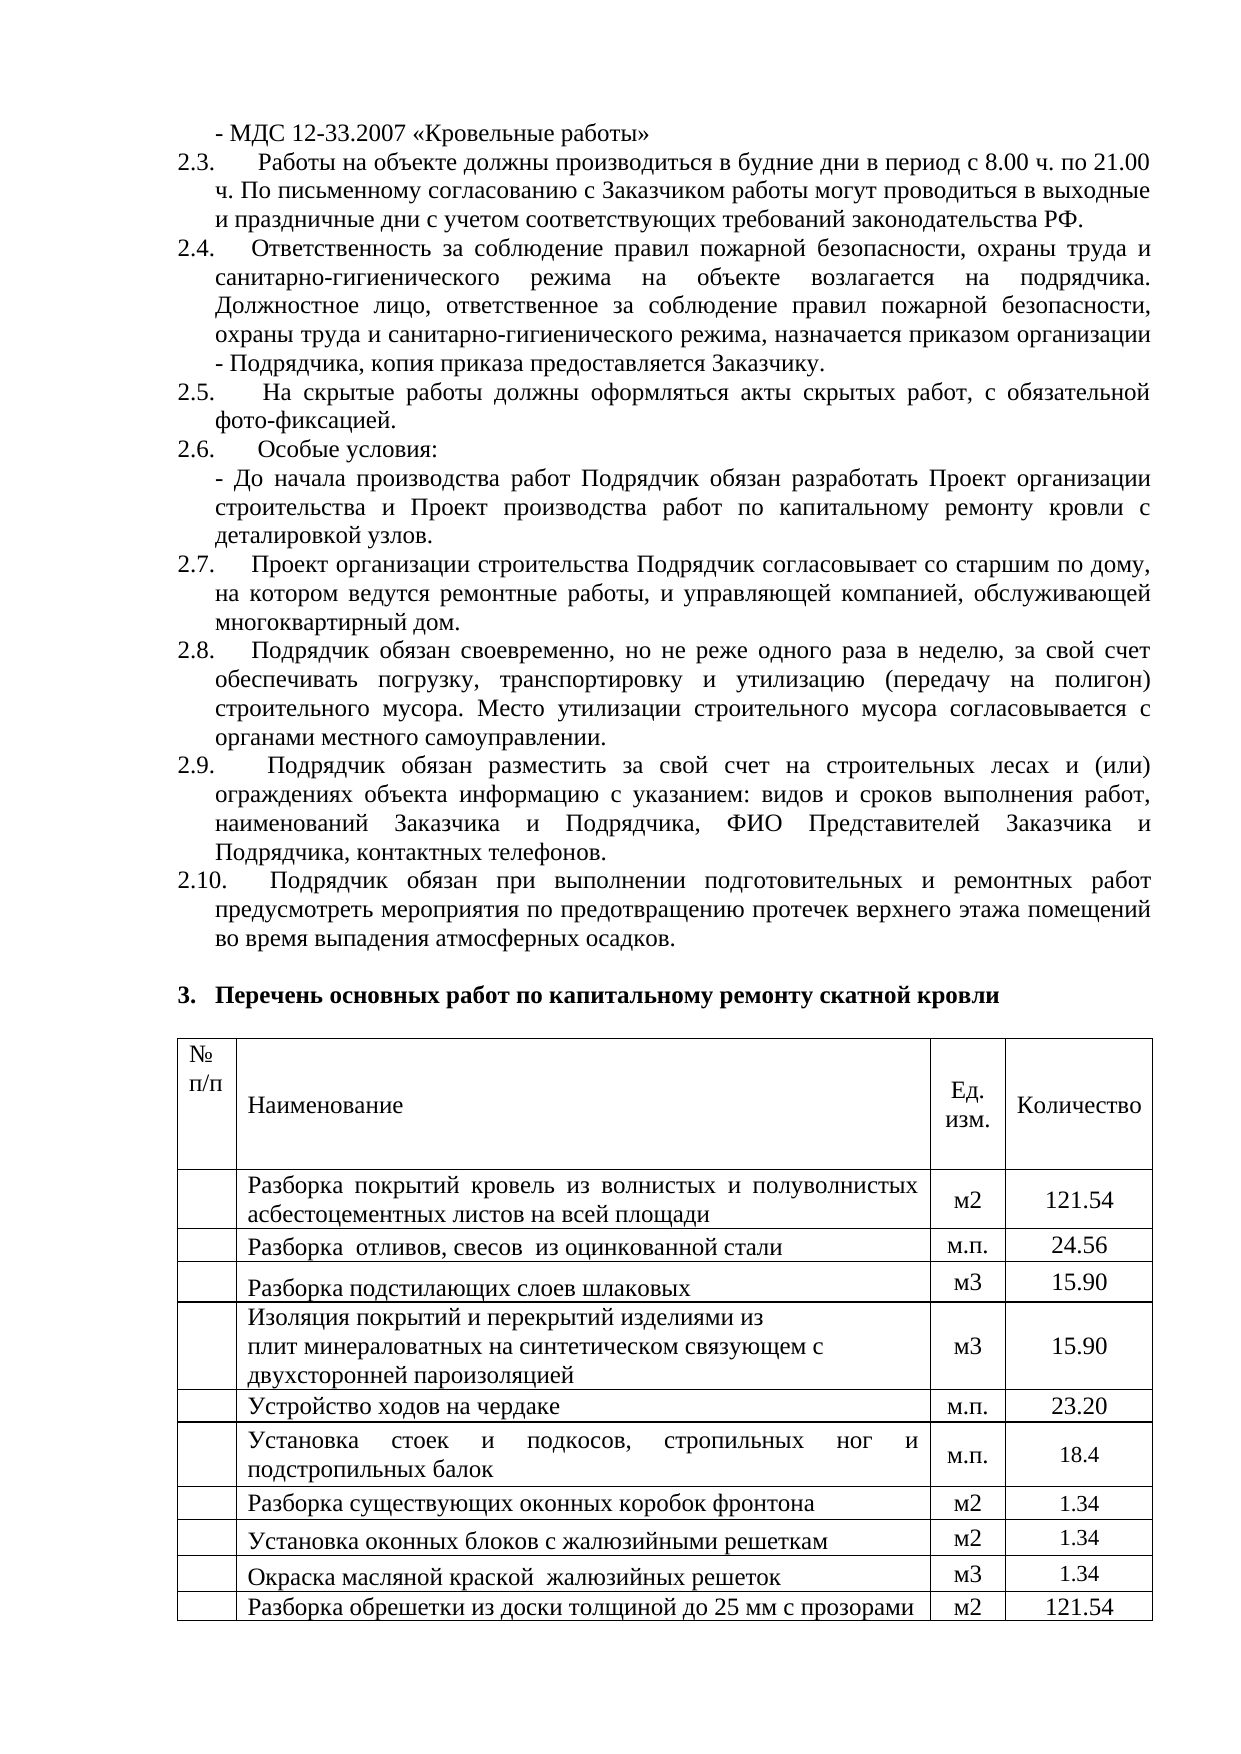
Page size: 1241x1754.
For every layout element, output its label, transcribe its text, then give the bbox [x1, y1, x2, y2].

table_cell [178, 1262, 236, 1301]
table_cell Установка стоек и подкосов, стропильных ног и подстропильных балок [237, 1423, 930, 1486]
table_cell 24.56 [1006, 1229, 1152, 1261]
table_cell м2 [931, 1520, 1005, 1555]
table_cell Разборка подстилающих слоев шлаковых [237, 1262, 930, 1301]
table_cell [178, 1303, 236, 1389]
table_cell [178, 1229, 236, 1261]
table_cell [178, 1423, 236, 1486]
table_cell [178, 1520, 236, 1555]
table_cell 1.34 [1006, 1520, 1152, 1555]
table_cell Окраска масляной краской жалюзийных решеток [237, 1556, 930, 1591]
table_cell м.п. [931, 1229, 1005, 1261]
table_cell Устройство ходов на чердаке [237, 1390, 930, 1421]
table_cell [178, 1487, 236, 1519]
table_cell м2 [931, 1592, 1005, 1620]
table_cell м.п. [931, 1423, 1005, 1486]
table_cell м3 [931, 1303, 1005, 1389]
table_cell 15.90 [1006, 1303, 1152, 1389]
list На скрытые работы должны оформляться акты скрытых работ, с обязательной фото-фиксацией. [177, 377, 1152, 434]
table_cell м3 [931, 1556, 1005, 1591]
table_cell 15.90 [1006, 1262, 1152, 1301]
table_cell 121.54 [1006, 1592, 1152, 1620]
table_cell Разборка существующих оконных коробок фронтона [237, 1487, 930, 1519]
table_cell м.п. [931, 1390, 1005, 1421]
list Подрядчик обязан при выполнении подготовительных и ремонтных работ предусмотреть мероприятия по предотвращению протечек верхнего этажа помещений во время выпадения атмосферных осадков. [177, 866, 1152, 952]
table_cell 23.20 [1006, 1390, 1152, 1421]
table_cell Установка оконных блоков с жалюзийными решеткам [237, 1520, 930, 1555]
table_cell м2 [931, 1487, 1005, 1519]
list Проект организации строительства Подрядчик согласовывает со старшим по дому, на котором ведутся ремонтные работы, и управляющей компанией, обслуживающей многоквартирный дом. [177, 549, 1152, 636]
table_header № п/п [178, 1039, 236, 1169]
table_cell Изоляция покрытий и перекрытий изделиями из плит минераловатных на синтетическом связующем с двухсторонней пароизоляцией [237, 1303, 930, 1389]
table_cell м2 [931, 1170, 1005, 1228]
table_header Количество [1006, 1039, 1152, 1169]
table_cell Разборка отливов, свесов из оцинкованной стали [237, 1229, 930, 1261]
list - МДС 12-33.2007 «Кровельные работы» [215, 118, 1152, 147]
table_header Ед. изм. [931, 1039, 1005, 1169]
table_cell Разборка обрешетки из доски толщиной до 25 мм с прозорами [237, 1592, 930, 1620]
table_cell [178, 1592, 236, 1620]
list Перечень основных работ по капитальному ремонту скатной кровли [177, 981, 1152, 1009]
table_cell Разборка покрытий кровель из волнистых и полуволнистых асбестоцементных листов на всей площади [237, 1170, 930, 1228]
table_cell [178, 1556, 236, 1591]
list Подрядчик обязан своевременно, но не реже одного раза в неделю, за свой счет обеспечивать погрузку, транспортировку и утилизацию (передачу на полигон) строительного мусора. Место утилизации строительного мусора согласовывается с органами местного самоуправлении. [177, 636, 1152, 751]
table_cell [178, 1170, 236, 1228]
table_cell 121.54 [1006, 1170, 1152, 1228]
list Работы на объекте должны производиться в будние дни в период с 8.00 ч. по 21.00 ч. По письменному согласованию с Заказчиком работы могут проводиться в выходные и праздничные дни с учетом соответствующих требований законодательства РФ. [177, 147, 1152, 233]
table_header Наименование [237, 1039, 930, 1169]
table_cell м3 [931, 1262, 1005, 1301]
list Особые условия: [177, 434, 1152, 463]
table_cell 1.34 [1006, 1487, 1152, 1519]
table_cell 1.34 [1006, 1556, 1152, 1591]
list - До начала производства работ Подрядчик обязан разработать Проект организации строительства и Проект производства работ по капитальному ремонту кровли с деталировкой узлов. [215, 463, 1152, 549]
table_cell 18.4 [1006, 1423, 1152, 1486]
list Ответственность за соблюдение правил пожарной безопасности, охраны труда и санитарно-гигиенического режима на объекте возлагается на подрядчика. Должностное лицо, ответственное за соблюдение правил пожарной безопасности, охраны труда и санитарно-гигиенического режима, назначается приказом организации - Подрядчика, копия приказа предоставляется Заказчику. [177, 233, 1152, 377]
list Подрядчик обязан разместить за свой счет на строительных лесах и (или) ограждениях объекта информацию с указанием: видов и сроков выполнения работ, наименований Заказчика и Подрядчика, ФИО Представителей Заказчика и Подрядчика, контактных телефонов. [177, 751, 1152, 866]
table_cell [178, 1390, 236, 1421]
